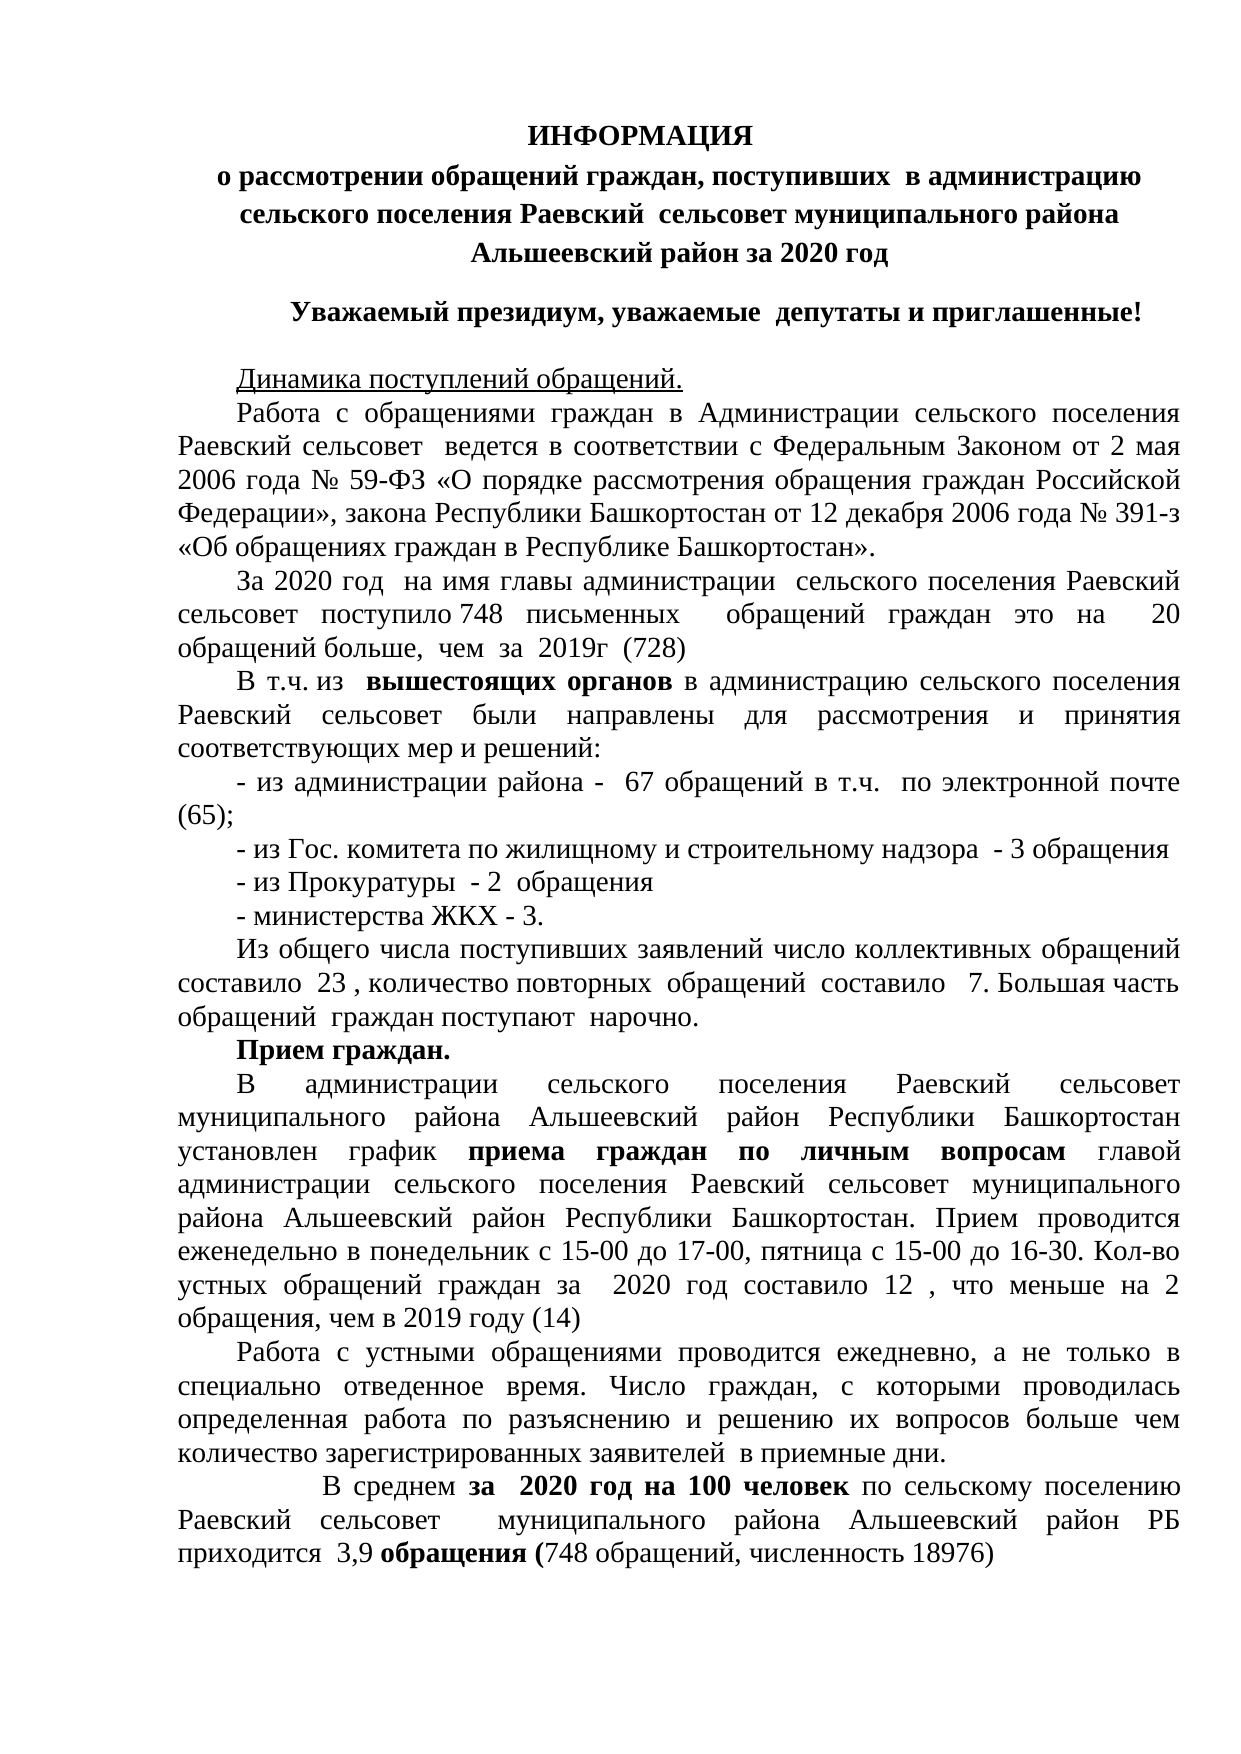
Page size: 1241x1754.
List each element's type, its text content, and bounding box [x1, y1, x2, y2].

text - из Прокуратуры - 2 обращения [177, 864, 1181, 898]
text В администрации сельского поселения Раевский сельсовет муниципального района Альшеевский район Республики Башкортостан установлен график приема граждан по личным вопросам главой администрации сельского поселения Раевский сельсовет муниципального района Альшеевский район Республики Башкортостан. Прием проводится еженедельно в понедельник с 15-00 до 17-00, пятница с 15-00 до 16-30. Кол-во устных обращений граждан за 2020 год составило 12 , что меньше на 2 обращения, чем в 2019 году (14) [177, 1066, 1181, 1334]
text Уважаемый президиум, уважаемые депутаты и приглашенные! [177, 294, 1181, 328]
text Работа с устными обращениями проводится ежедневно, а не только в специально отведенное время. Число граждан, с которыми проводилась определенная работа по разъяснению и решению их вопросов больше чем количество зарегистрированных заявителей в приемные дни. [177, 1334, 1181, 1468]
text Из общего числа поступивших заявлений число коллективных обращений составило 23 , количество повторных обращений составило 7. Большая часть обращений граждан поступают нарочно. [177, 932, 1181, 1032]
text Динамика поступлений обращений. [177, 361, 1181, 395]
text В т.ч. из вышестоящих органов в администрацию сельского поселения Раевский сельсовет были направлены для рассмотрения и принятия соответствующих мер и решений: [177, 663, 1181, 764]
text Прием граждан. [177, 1032, 1181, 1066]
text - из администрации района - 67 обращений в т.ч. по электронной почте (65); [177, 764, 1181, 831]
text Работа с обращениями граждан в Администрации сельского поселения Раевский сельсовет ведется в соответствии с Федеральным Законом от 2 мая 2006 года № 59-ФЗ «О порядке рассмотрения обращения граждан Российской Федерации», закона Республики Башкортостан от 12 декабря 2006 года № 391-з «Об обращениях граждан в Республике Башкортостан». [177, 395, 1181, 563]
text о рассмотрении обращений граждан, поступивших в администрацию сельского поселения Раевский сельсовет муниципального района Альшеевский район за 2020 год [177, 158, 1181, 268]
text - из Гос. комитета по жилищному и строительному надзора - 3 обращения [177, 831, 1181, 864]
text За 2020 год на имя главы администрации сельского поселения Раевский сельсовет поступило 748 письменных обращений граждан это на 20 обращений больше, чем за 2019г (728) [177, 563, 1181, 663]
subtitle ИНФОРМАЦИЯ [177, 118, 1181, 152]
text В среднем за 2020 год на 100 человек по сельскому поселению Раевский сельсовет муниципального района Альшеевский район РБ приходится 3,9 обращения (748 обращений, численность 18976) [177, 1468, 1181, 1569]
text - министерства ЖКХ - 3. [177, 898, 1181, 932]
